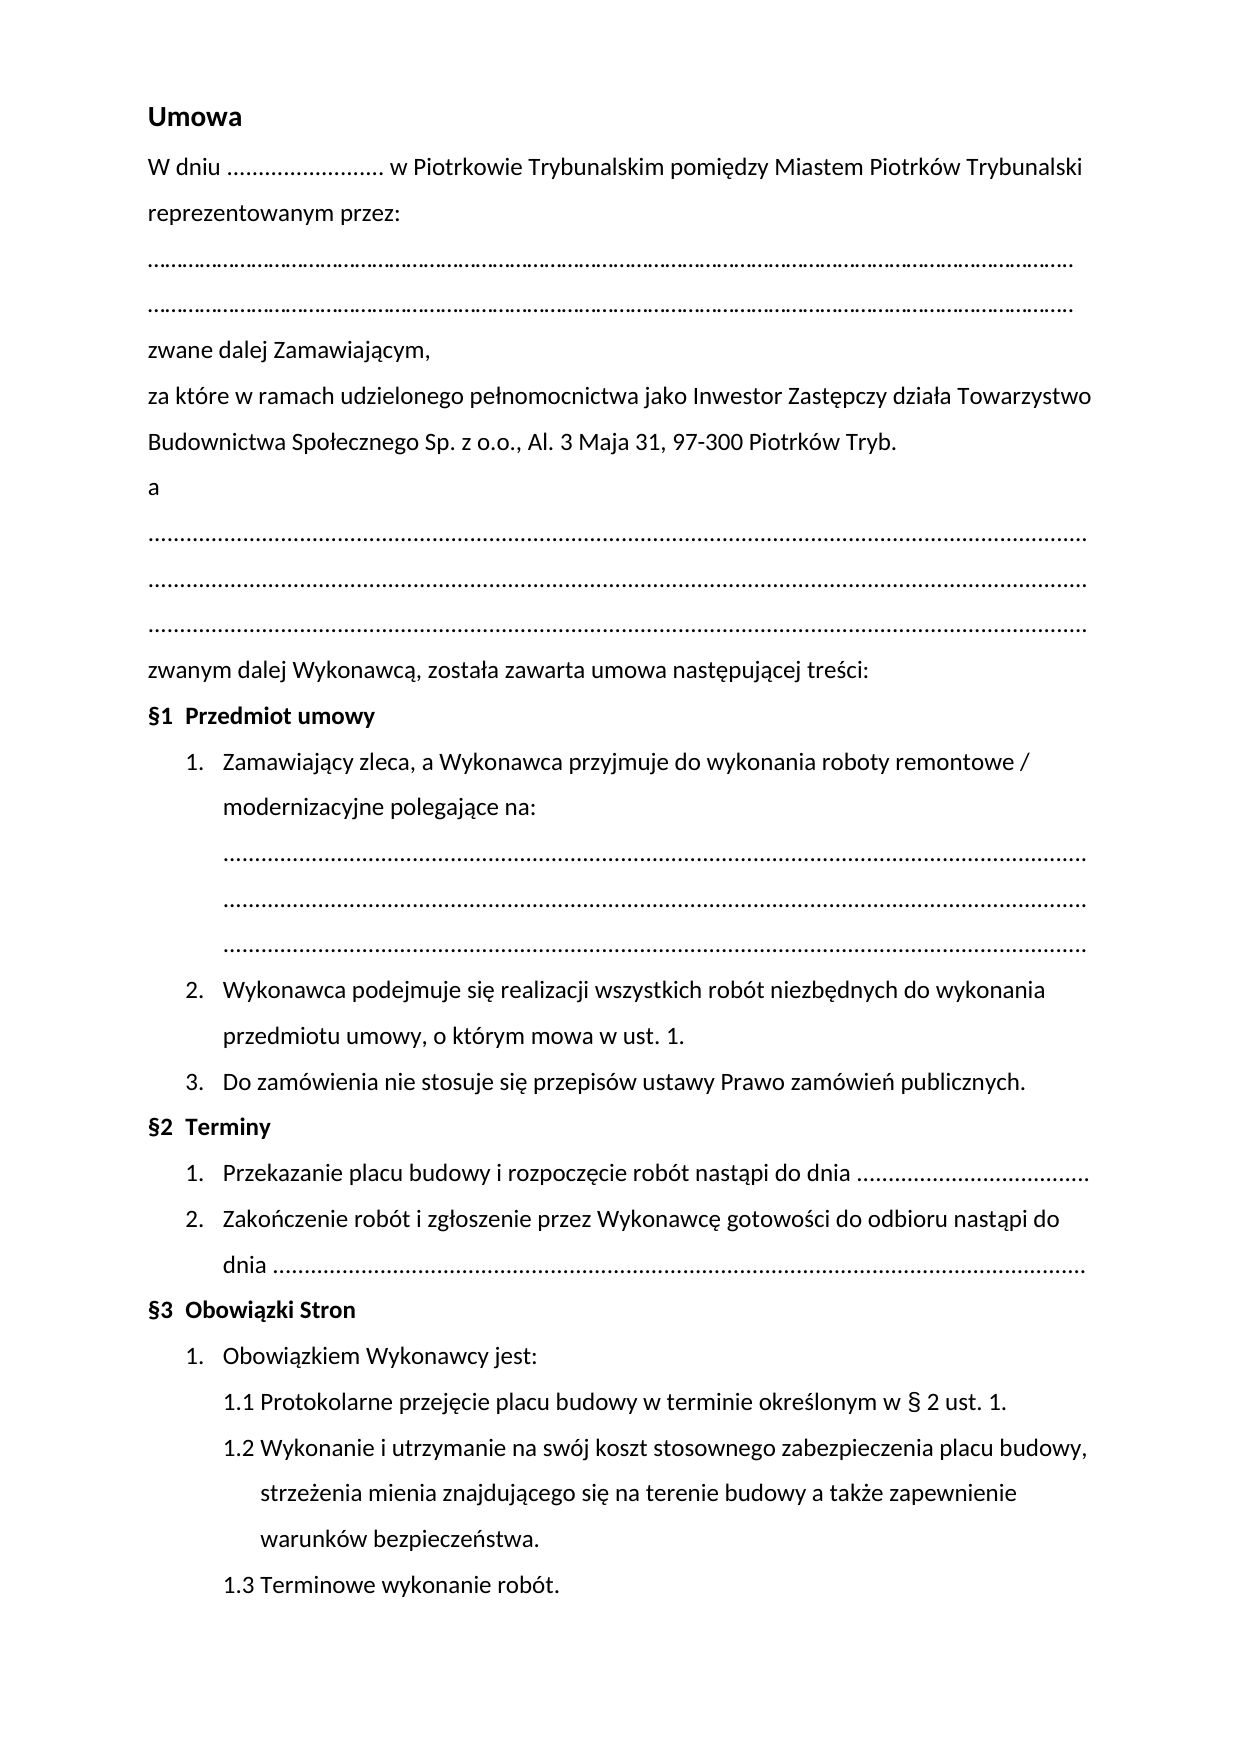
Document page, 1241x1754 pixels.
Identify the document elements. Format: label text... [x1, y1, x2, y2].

text …………………………………………………………………………………………………………………………………………….. [148, 243, 1092, 273]
list Obowiązkiem Wykonawcy jest: [185, 1340, 1092, 1371]
subtitle Umowa [148, 98, 1092, 133]
text W dniu ......................... w Piotrkowie Trybunalskim pomiędzy Miastem Piotrków Trybunalski reprezentowanym przez: [148, 151, 1092, 227]
text zwane dalej Zamawiającym, [148, 334, 1092, 365]
list Przedmiot umowy [148, 700, 1092, 731]
text za które w ramach udzielonego pełnomocnictwa jako Inwestor Zastępczy działa Towarzystwo Budownictwa Społecznego Sp. z o.o., Al. 3 Maja 31, 97-300 Piotrków Tryb. [148, 380, 1092, 456]
list Terminy [148, 1112, 1092, 1142]
text zwanym dalej Wykonawcą, została zawarta umowa następującej treści: [148, 654, 1092, 685]
list Obowiązki Stron [148, 1294, 1092, 1325]
text a [148, 471, 1092, 502]
list Do zamówienia nie stosuje się przepisów ustawy Prawo zamówień publicznych. [185, 1066, 1092, 1096]
list Protokolarne przejęcie placu budowy w terminie określonym w 2 ust. 1. [223, 1386, 1092, 1416]
list Przekazanie placu budowy i rozpoczęcie robót nastąpi do dnia ..................................... [185, 1157, 1092, 1188]
list Zakończenie robót i zgłoszenie przez Wykonawcę gotowości do odbioru nastąpi do dnia ................................................................................................................................. [185, 1203, 1092, 1279]
list Wykonawca podejmuje się realizacji wszystkich robót niezbędnych do wykonania przedmiotu umowy, o którym mowa w ust. 1. [185, 974, 1092, 1051]
text ............................................................................................................................................................................................................................................................................................................................................................................................................................................................... [148, 517, 1092, 639]
list Terminowe wykonanie robót. [223, 1569, 1092, 1599]
text …………………………………………………………………………………………………………………………………………….. [148, 288, 1092, 319]
list Wykonanie i utrzymanie na swój koszt stosownego zabezpieczenia placu budowy, strzeżenia mienia znajdującego się na terenie budowy a także zapewnienie warunków bezpieczeństwa. [223, 1432, 1092, 1554]
list Zamawiający zleca, a Wykonawca przyjmuje do wykonania roboty remontowe / modernizacyjne polegające na: ......................................................................................................................................... ......................................................................................................................................... ......................................................................................................................................... [185, 746, 1092, 959]
